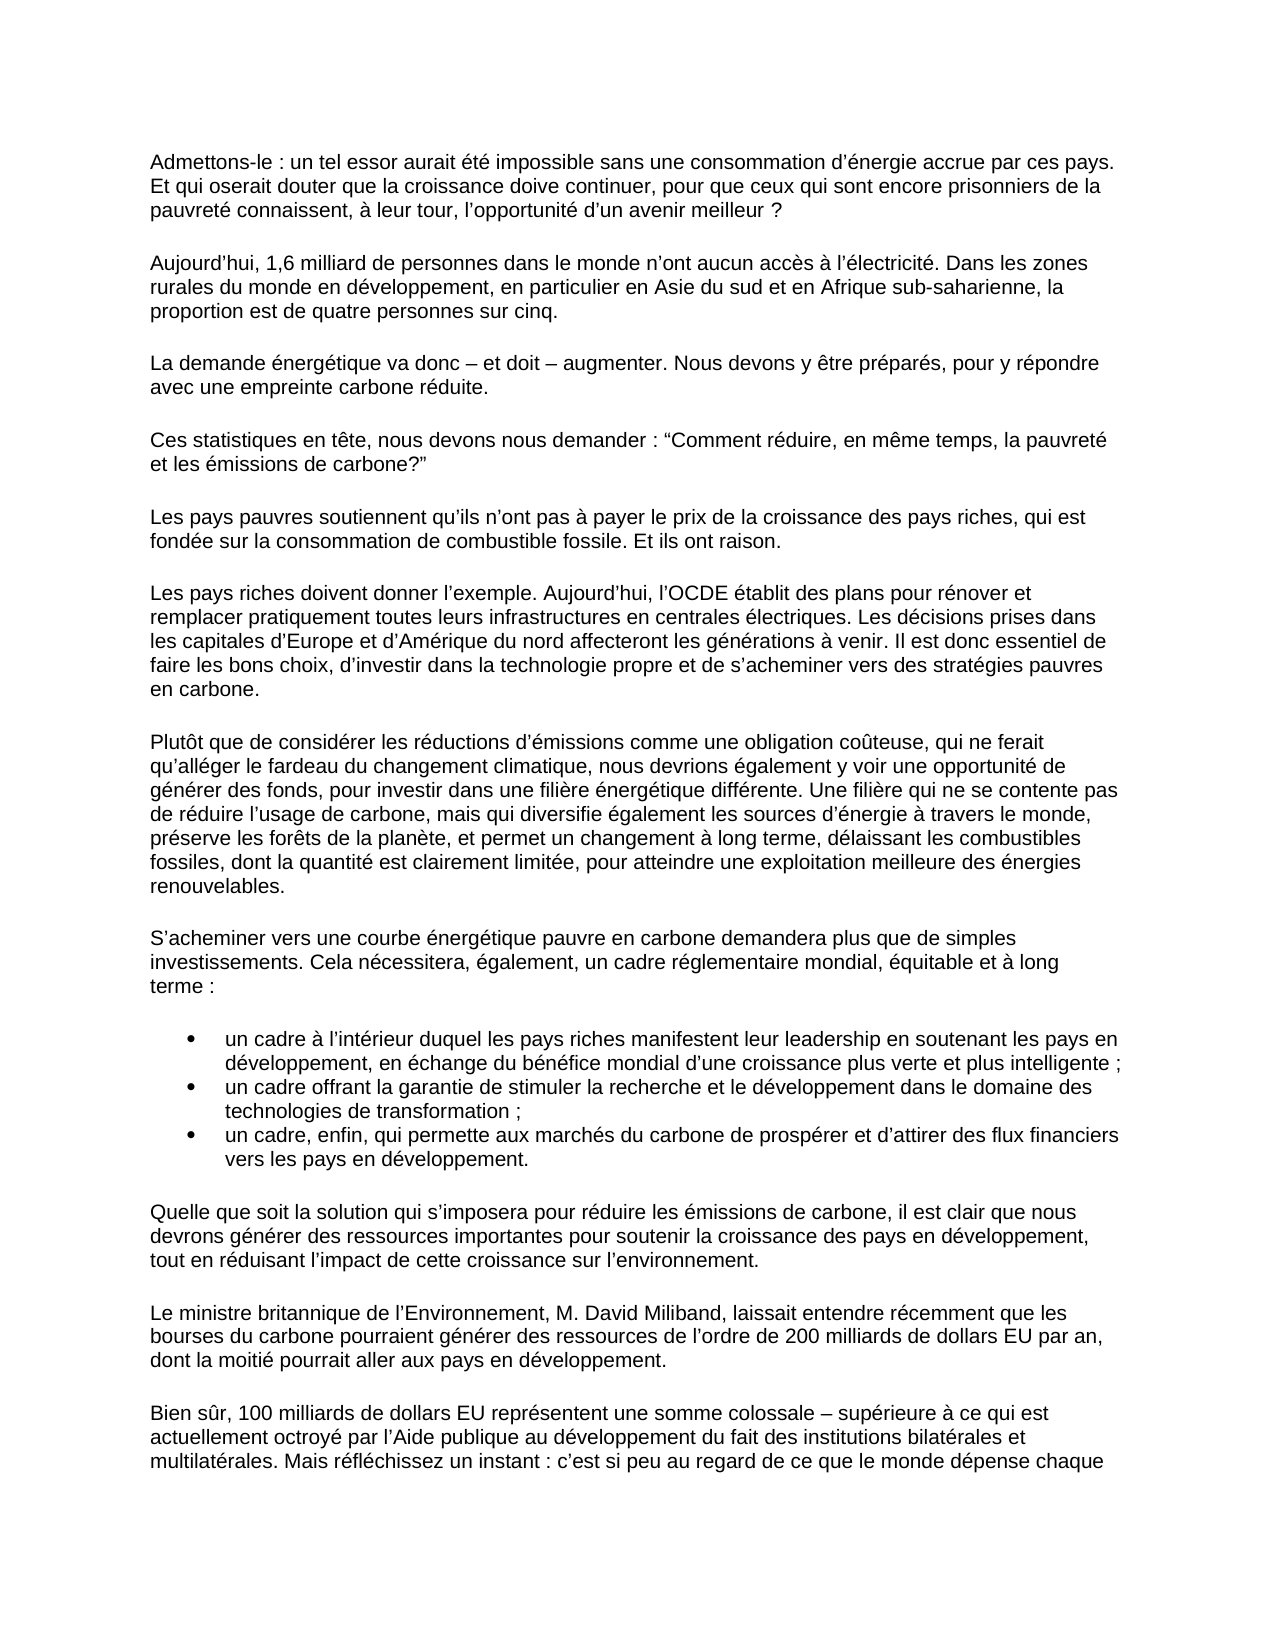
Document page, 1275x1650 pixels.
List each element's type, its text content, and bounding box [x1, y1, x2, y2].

text La demande énergétique va donc – et doit – augmenter. Nous devons y être préparés, pour y répondre avec une empreinte carbone réduite. [150, 351, 1125, 399]
text Aujourd’hui, 1,6 milliard de personnes dans le monde n’ont aucun accès à l’électricité. Dans les zones rurales du monde en développement, en particulier en Asie du sud et en Afrique sub-saharienne, la proportion est de quatre personnes sur cinq. [150, 251, 1125, 322]
text Ces statistiques en tête, nous devons nous demander : “Comment réduire, en même temps, la pauvreté et les émissions de carbone?” [150, 428, 1125, 476]
text Le ministre britannique de l’Environnement, M. David Miliband, laissait entendre récemment que les bourses du carbone pourraient générer des ressources de l’ordre de 200 milliards de dollars EU par an, dont la moitié pourrait aller aux pays en développement. [150, 1300, 1125, 1372]
text Plutôt que de considérer les réductions d’émissions comme une obligation coûteuse, qui ne ferait qu’alléger le fardeau du changement climatique, nous devrions également y voir une opportunité de générer des fonds, pour investir dans une filière énergétique différente. Une filière qui ne se contente pas de réduire l’usage de carbone, mais qui diversifie également les sources d’énergie à travers le monde, préserve les forêts de la planète, et permet un changement à long terme, délaissant les combustibles fossiles, dont la quantité est clairement limitée, pour atteindre une exploitation meilleure des énergies renouvelables. [150, 730, 1125, 897]
text Admettons-le : un tel essor aurait été impossible sans une consommation d’énergie accrue par ces pays. Et qui oserait douter que la croissance doive continuer, pour que ceux qui sont encore prisonniers de la pauvreté connaissent, à leur tour, l’opportunité d’un avenir meilleur ? [150, 150, 1125, 222]
list un cadre, enfin, qui permette aux marchés du carbone de prospérer et d’attirer des flux financiers vers les pays en développement. [187, 1123, 1125, 1171]
text Les pays pauvres soutiennent qu’ils n’ont pas à payer le prix de la croissance des pays riches, qui est fondée sur la consommation de combustible fossile. Et ils ont raison. [150, 504, 1125, 552]
list un cadre à l’intérieur duquel les pays riches manifestent leur leadership en soutenant les pays en développement, en échange du bénéfice mondial d’une croissance plus verte et plus intelligente ; [187, 1027, 1125, 1075]
text Quelle que soit la solution qui s’imposera pour réduire les émissions de carbone, il est clair que nous devrons générer des ressources importantes pour soutenir la croissance des pays en développement, tout en réduisant l’impact de cette croissance sur l’environnement. [150, 1200, 1125, 1272]
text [150, 1401, 1125, 1473]
text S’acheminer vers une courbe énergétique pauvre en carbone demandera plus que de simples investissements. Cela nécessitera, également, un cadre réglementaire mondial, équitable et à long terme : [150, 926, 1125, 998]
text Les pays riches doivent donner l’exemple. Aujourd’hui, l’OCDE établit des plans pour rénover et remplacer pratiquement toutes leurs infrastructures en centrales électriques. Les décisions prises dans les capitales d’Europe et d’Amérique du nord affecteront les générations à venir. Il est donc essentiel de faire les bons choix, d’investir dans la technologie propre et de s’acheminer vers des stratégies pauvres en carbone. [150, 581, 1125, 701]
list un cadre offrant la garantie de stimuler la recherche et le développement dans le domaine des technologies de transformation ; [187, 1075, 1125, 1123]
